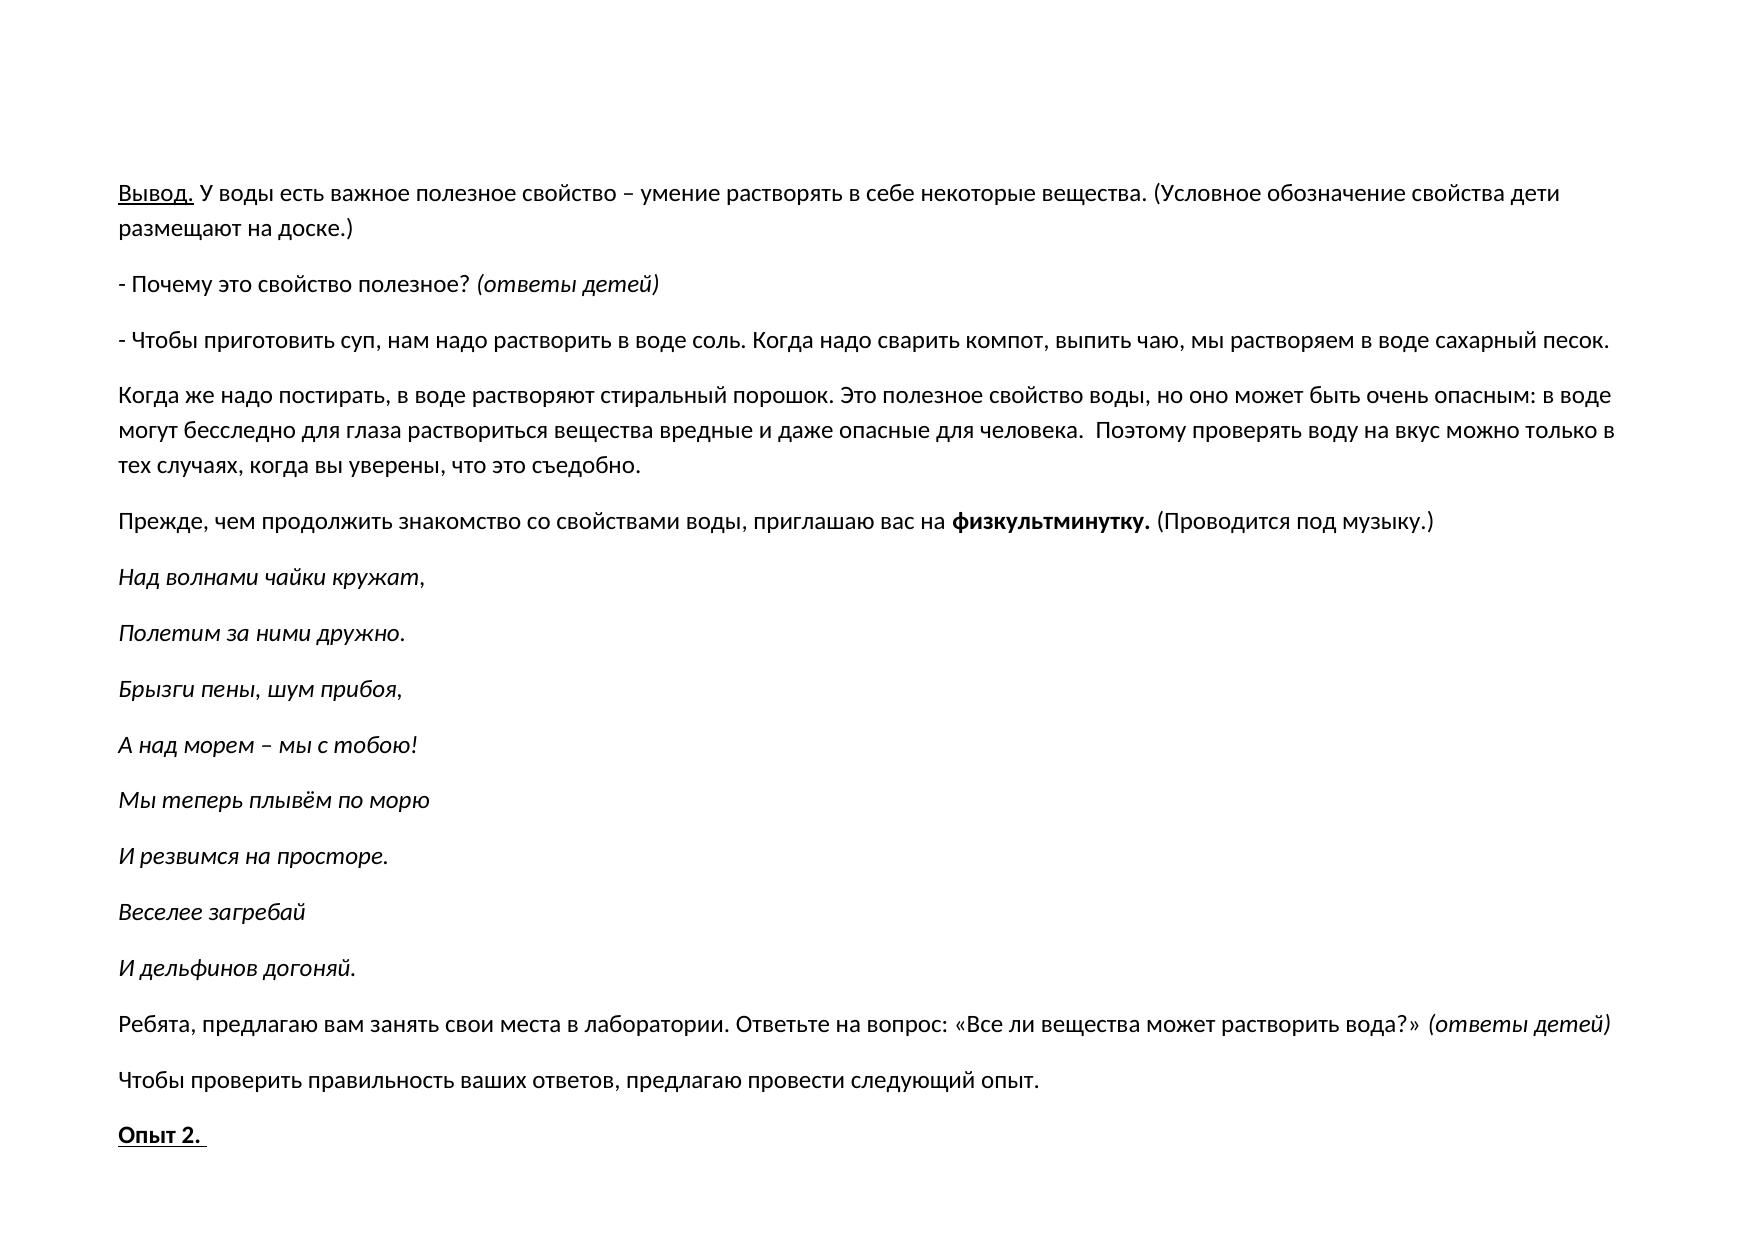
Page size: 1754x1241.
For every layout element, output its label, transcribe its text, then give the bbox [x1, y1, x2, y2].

text Когда же надо постирать, в воде растворяют стиральный порошок. Это полезное свойство воды, но оно может быть очень опасным: в воде могут бесследно для глаза раствориться вещества вредные и даже опасные для человека. Поэтому проверять воду на вкус можно только в тех случаях, когда вы уверены, что это съедобно. [118, 380, 1636, 480]
text - Чтобы приготовить суп, нам надо растворить в воде соль. Когда надо сварить компот, выпить чаю, мы растворяем в воде сахарный песок. [118, 324, 1636, 354]
text Над волнами чайки кружат, [118, 561, 1636, 592]
text А над морем – мы с тобою! [118, 729, 1636, 759]
text Прежде, чем продолжить знакомство со свойствами воды, приглашаю вас на физкультминутку. (Проводится под музыку.) [118, 506, 1636, 536]
text Полетим за ними дружно. [118, 617, 1636, 648]
text Ребята, предлагаю вам занять свои места в лаборатории. Ответьте на вопрос: «Все ли вещества может растворить вода?» (ответы детей) [118, 1008, 1636, 1038]
text Опыт 2. [118, 1120, 1636, 1150]
text Мы теперь плывём по морю [118, 785, 1636, 815]
text Чтобы проверить правильность ваших ответов, предлагаю провести следующий опыт. [118, 1064, 1636, 1094]
text - Почему это свойство полезное? (ответы детей) [118, 268, 1636, 298]
text Брызги пены, шум прибоя, [118, 673, 1636, 703]
text И резвимся на просторе. [118, 841, 1636, 871]
text И дельфинов догоняй. [118, 952, 1636, 983]
text Веселее загребай [118, 896, 1636, 927]
text Вывод. У воды есть важное полезное свойство – умение растворять в себе некоторые вещества. (Условное обозначение свойства дети размещают на доске.) [118, 177, 1636, 243]
